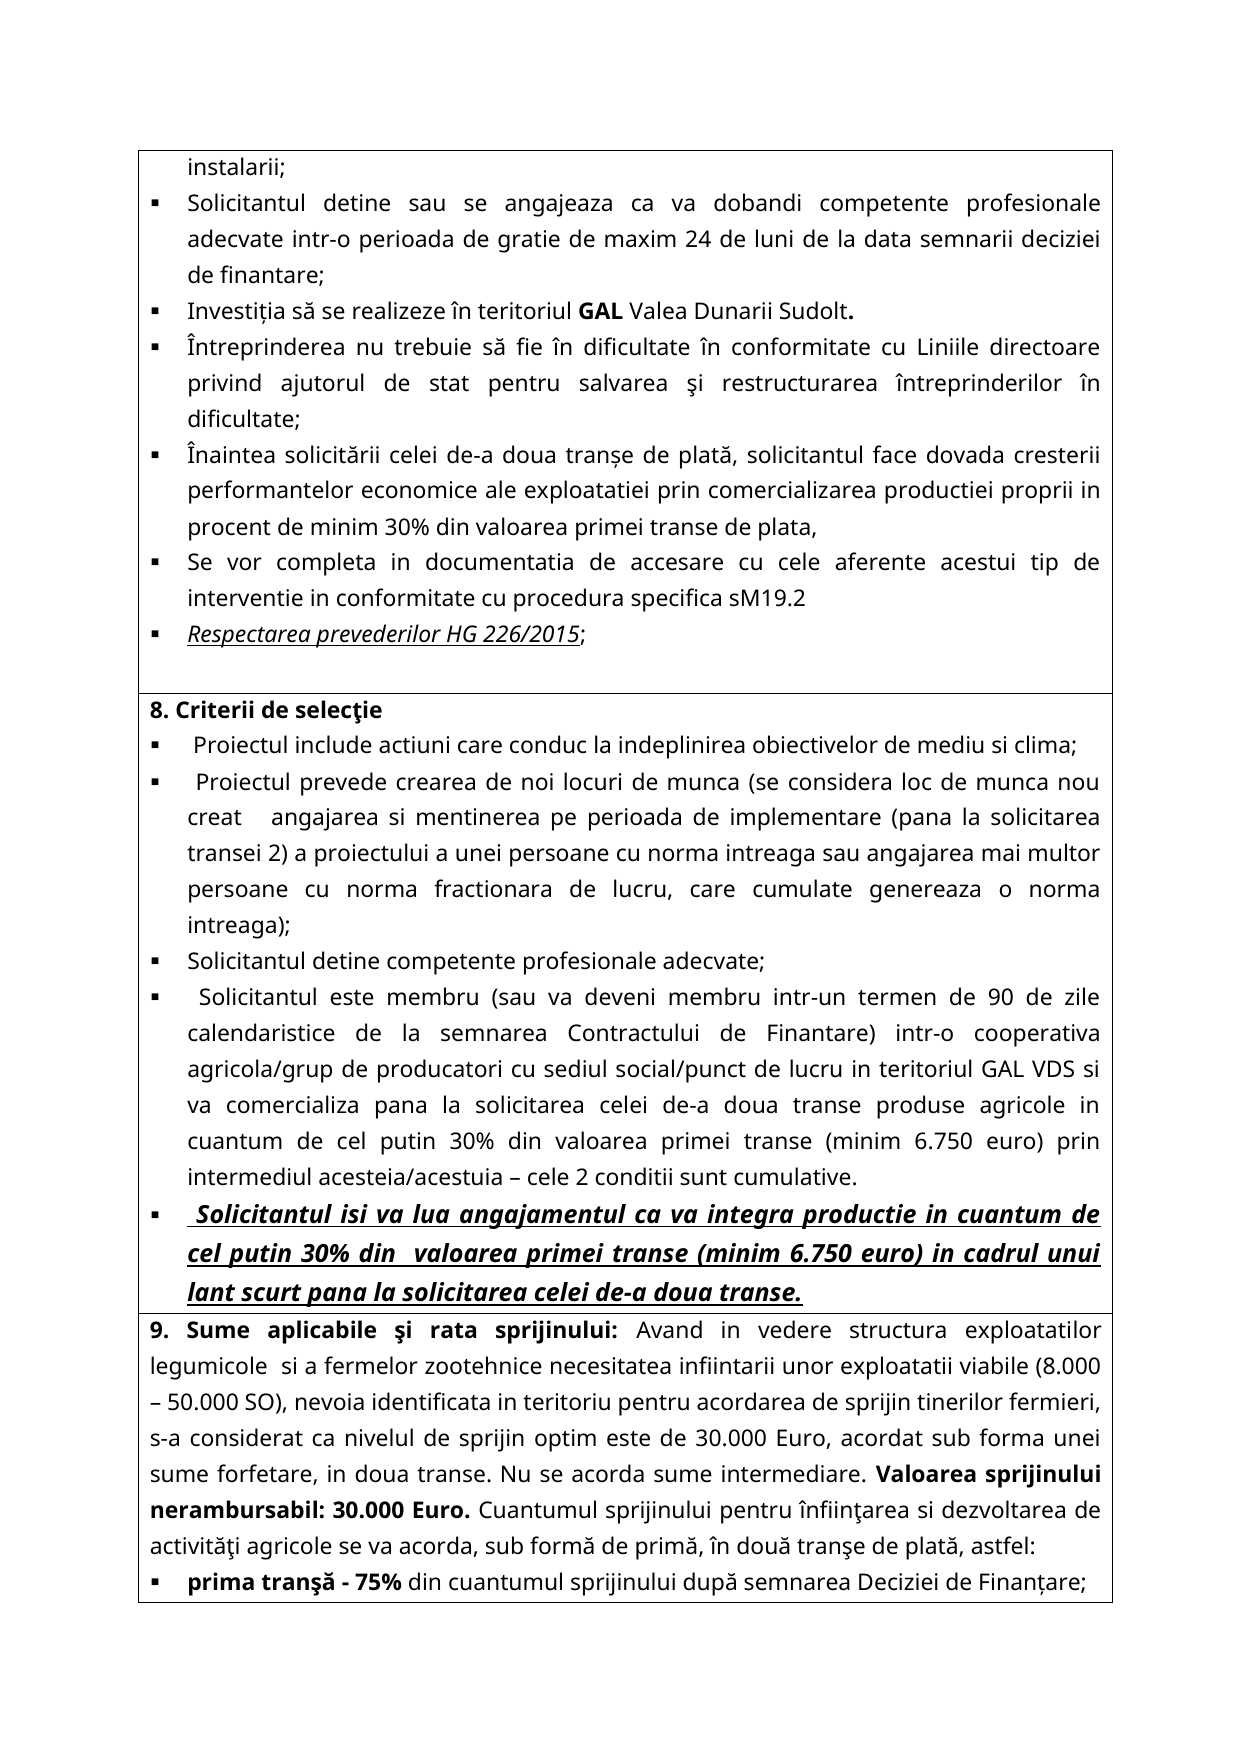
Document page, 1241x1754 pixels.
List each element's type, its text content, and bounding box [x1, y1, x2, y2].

table_cell 8. Criterii de selecţie Proiectul include actiuni care conduc la indeplinirea obiectivelor de mediu si clima; Proiectul prevede crearea de noi locuri de munca (se considera loc de munca nou creat angajarea si mentinerea pe perioada de implementare (pana la solicitarea transei 2) a proiectului a unei persoane cu norma intreaga sau angajarea mai multor persoane cu norma fractionara de lucru, care cumulate genereaza o norma intreaga); Solicitantul detine competente profesionale adecvate; Solicitantul este membru (sau va deveni membru intr-un termen de 90 de zile calendaristice de la semnarea Contractului de Finantare) intr-o cooperativa agricola/grup de producatori cu sediul social/punct de lucru in teritoriul GAL VDS si va comercializa pana la solicitarea celei de-a doua transe produse agricole in cuantum de cel putin 30% din valoarea primei transe (minim 6.750 euro) prin intermediul acesteia/acestuia – cele 2 conditii sunt cumulative. Solicitantul isi va lua angajamentul ca va integra productie in cuantum de cel putin 30% din valoarea primei transe (minim 6.750 euro) in cadrul unui lant scurt pana la solicitarea celei de-a doua transe. [139, 694, 1112, 1313]
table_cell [139, 151, 1112, 692]
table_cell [139, 1314, 1112, 1602]
